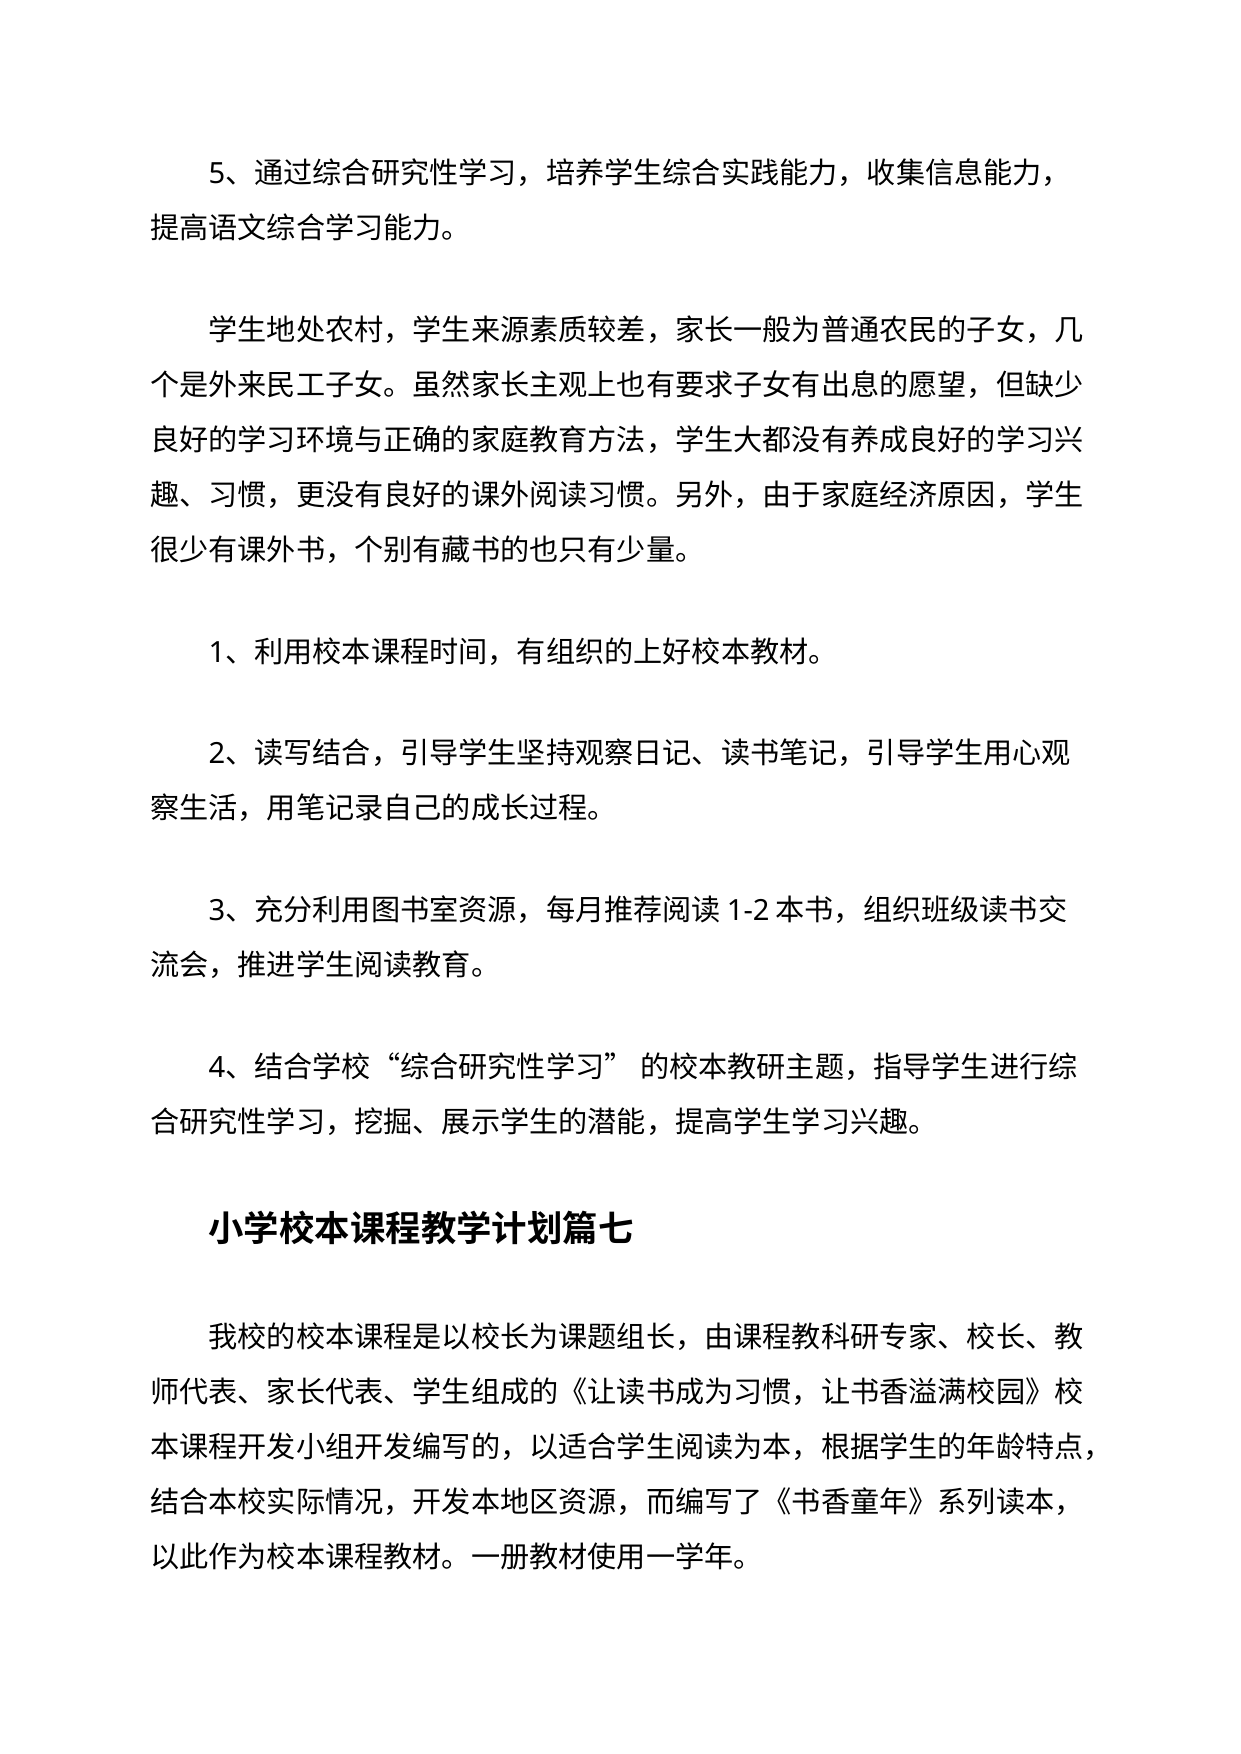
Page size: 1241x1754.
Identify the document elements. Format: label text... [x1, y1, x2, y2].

text 我校的校本课程是以校长为课题组长，由课程教科研专家、校长、教师代表、家长代表、学生组成的《让读书成为习惯，让书香溢满校园》校本课程开发小组开发编写的，以适合学生阅读为本，根据学生的年龄特点，结合本校实际情况，开发本地区资源，而编写了《书香童年》系列读本，以此作为校本课程教材。一册教材使用一学年。 [150, 1314, 1090, 1576]
text 学生地处农村，学生来源素质较差，家长一般为普通农民的子女，几个是外来民工子女。虽然家长主观上也有要求子女有出息的愿望，但缺少良好的学习环境与正确的家庭教育方法，学生大都没有养成良好的学习兴趣、习惯，更没有良好的课外阅读习惯。另外，由于家庭经济原因，学生很少有课外书，个别有藏书的也只有少量。 [150, 307, 1090, 569]
text 1、利用校本课程时间，有组织的上好校本教材。 [150, 628, 1090, 671]
text 小学校本课程教学计划篇七 [150, 1200, 1090, 1252]
text 5、通过综合研究性学习，培养学生综合实践能力，收集信息能力，提高语文综合学习能力。 [150, 150, 1090, 247]
text 3、充分利用图书室资源，每月推荐阅读1-2本书，组织班级读书交流会，推进学生阅读教育。 [150, 887, 1090, 984]
text 4、结合学校“综合研究性学习” 的校本教研主题，指导学生进行综合研究性学习，挖掘、展示学生的潜能，提高学生学习兴趣。 [150, 1044, 1090, 1141]
text 2、读写结合，引导学生坚持观察日记、读书笔记，引导学生用心观察生活，用笔记录自己的成长过程。 [150, 730, 1090, 827]
